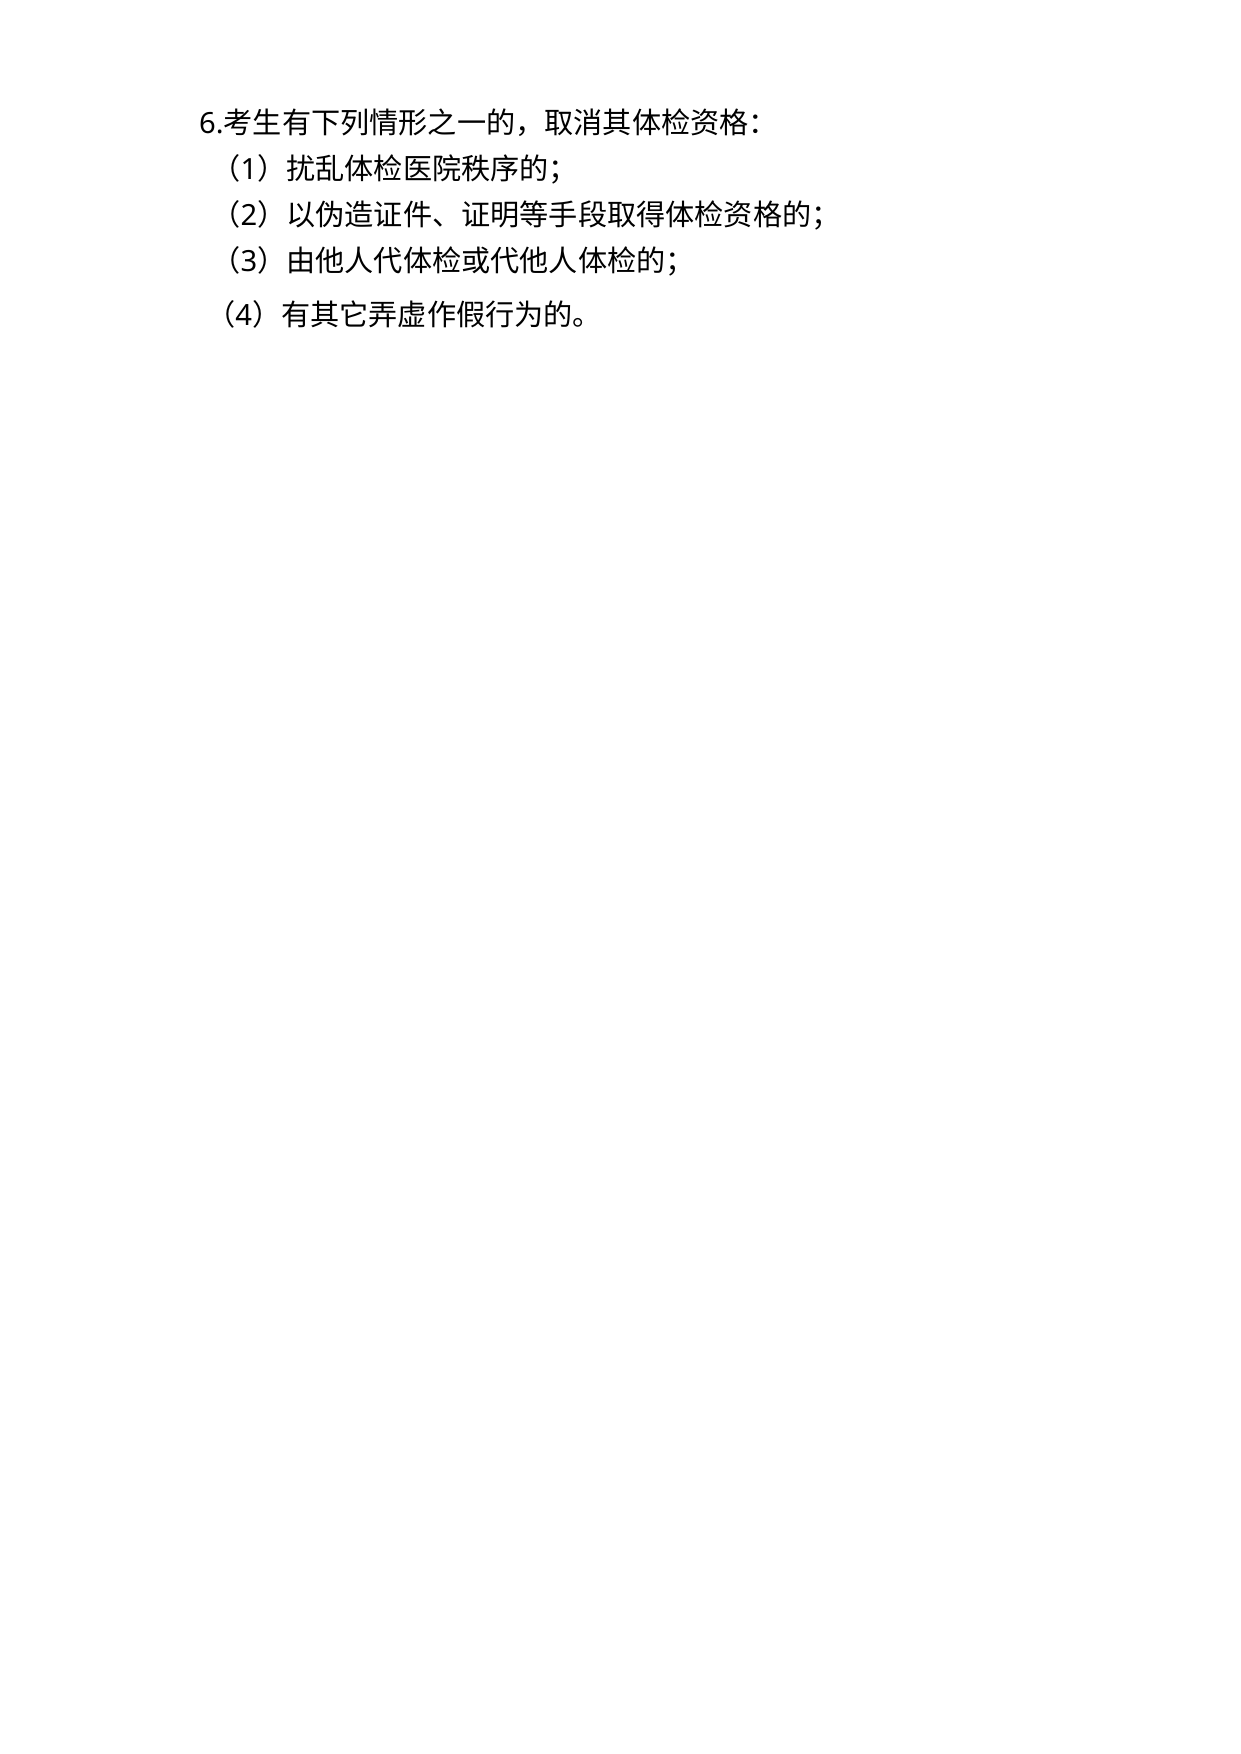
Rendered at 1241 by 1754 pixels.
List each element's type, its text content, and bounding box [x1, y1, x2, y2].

text 6.考生有下列情形之一的，取消其体检资格： [148, 97, 1092, 143]
text （3）由他人代体检或代他人体检的； [148, 234, 1092, 280]
text （4）有其它弄虚作假行为的。 [148, 280, 1092, 345]
text （2）以伪造证件、证明等手段取得体检资格的； [148, 189, 1092, 234]
text （1）扰乱体检医院秩序的； [148, 143, 1092, 189]
